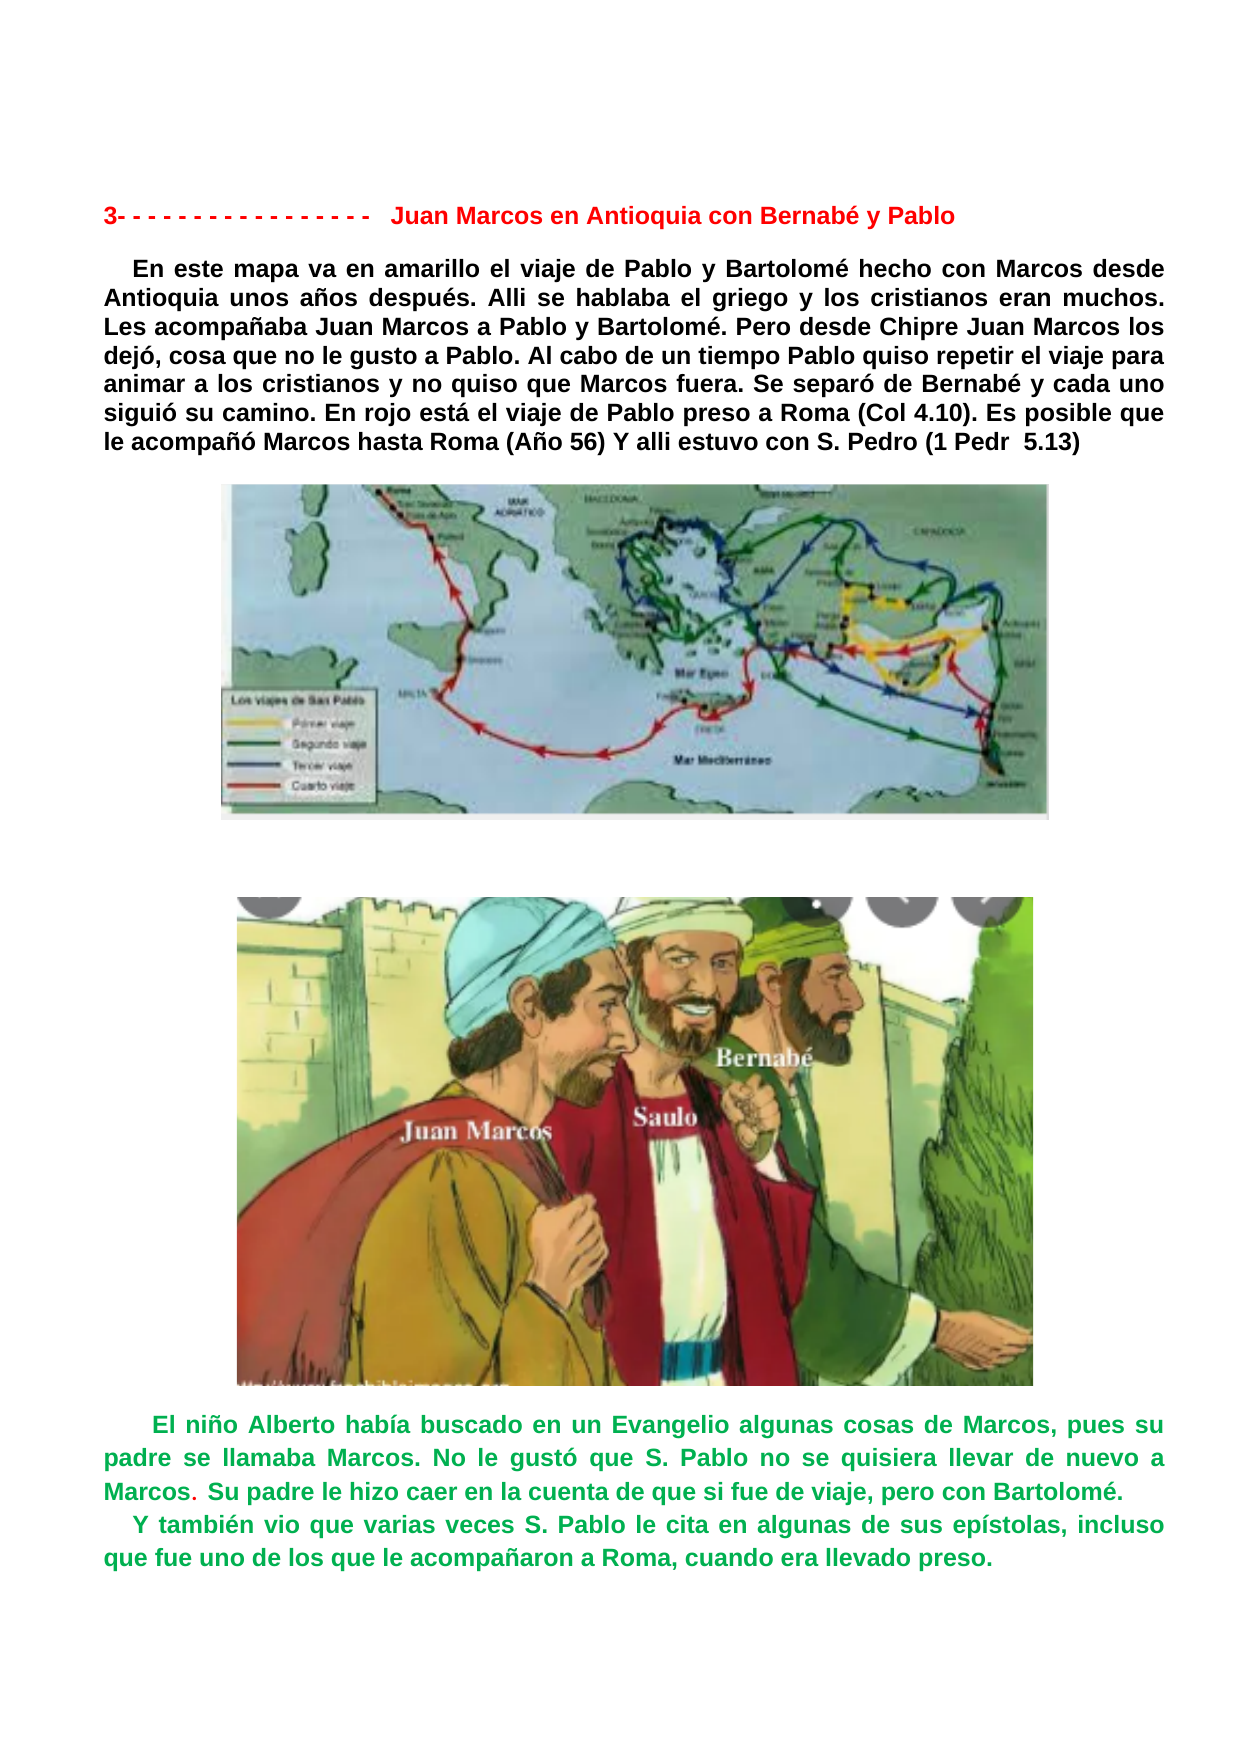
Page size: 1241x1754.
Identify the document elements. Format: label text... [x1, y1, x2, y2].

text En este mapa va en amarillo el viaje de Pablo y Bartolomé hecho con Marcos desde Antioquia unos años después. Alli se hablaba el griego y los cristianos eran muchos. Les acompañaba Juan Marcos a Pablo y Bartolomé. Pero desde Chipre Juan Marcos los dejó, cosa que no le gusto a Pablo. Al cabo de un tiempo Pablo quiso repetir el viaje para animar a los cristianos y no quiso que Marcos fuera. Se separó de Bernabé y cada uno siguió su camino. En rojo está el viaje de Pablo preso a Roma (Col 4.10). Es posible que le acompañó Marcos hasta Roma (Año 56) Y alli estuvo con S. Pedro (1 Pedr 5.13) [103, 254, 1167, 456]
text El niño Alberto había buscado en un Evangelio algunas cosas de Marcos, pues su padre se llamaba Marcos. No le gustó que S. Pablo no se quisiera llevar de nuevo a Marcos. Su padre le hizo caer en la cuenta de que si fue de viaje, pero con Bartolomé. [103, 1410, 1167, 1506]
picture [221, 484, 1049, 820]
text Y también vio que varias veces S. Pablo le cita en algunas de sus epístolas, incluso que fue uno de los que le acompañaron a Roma, cuando era llevado preso. [103, 1510, 1167, 1572]
picture [236, 897, 1034, 1386]
text 3- - - - - - - - - - - - - - - - - Juan Marcos en Antioquia con Bernabé y Pablo [103, 201, 1167, 229]
